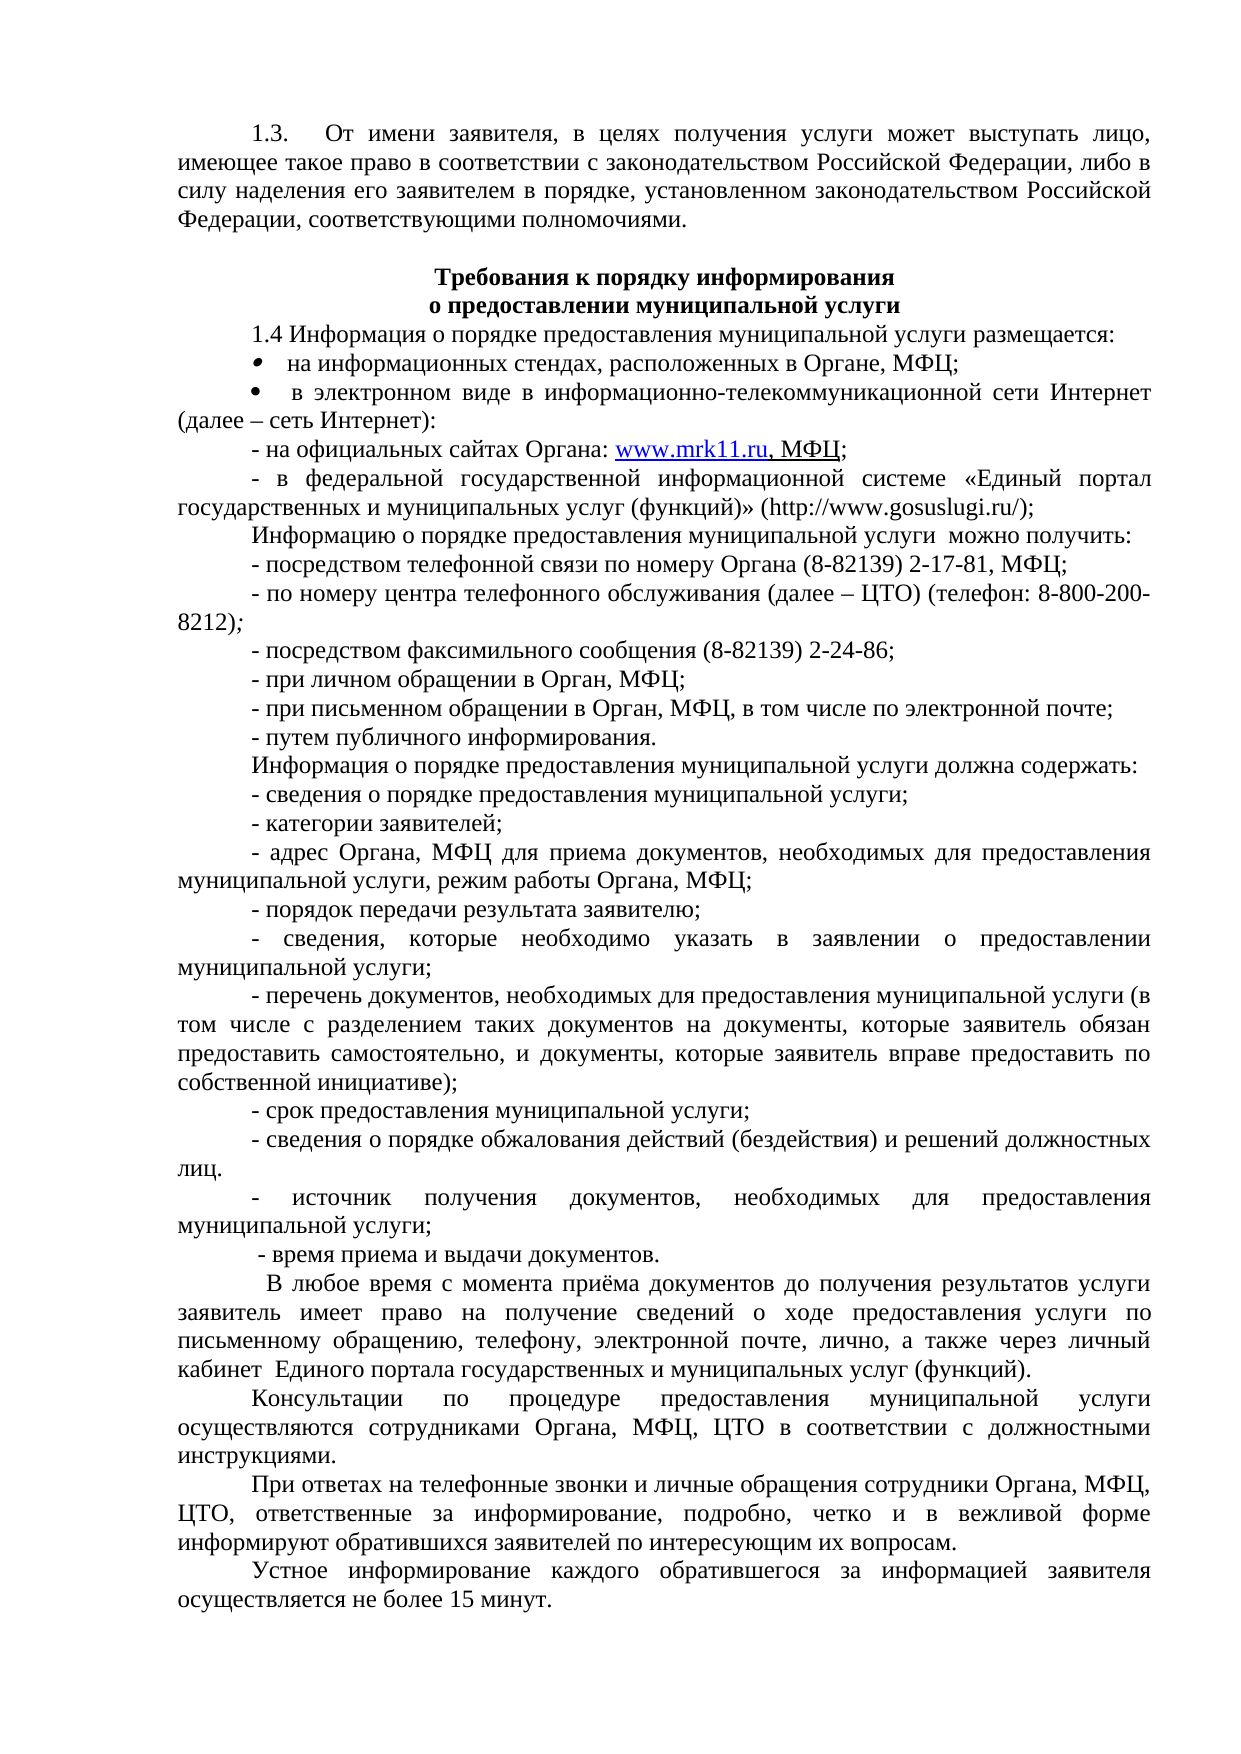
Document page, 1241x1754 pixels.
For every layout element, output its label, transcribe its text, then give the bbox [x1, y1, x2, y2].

text - посредством телефонной связи по номеру Органа (8-82139) 2-17-81, МФЦ; [177, 549, 1152, 578]
text - при письменном обращении в Орган, МФЦ, в том числе по электронной почте; [177, 693, 1152, 722]
text - посредством факсимильного сообщения (8-82139) 2-24-86; [177, 636, 1152, 664]
list в электронном виде в информационно-телекоммуникационной сети Интернет (далее – сеть Интернет): [177, 377, 1152, 434]
text - при личном обращении в Орган, МФЦ; [177, 664, 1152, 693]
text - по номеру центра телефонного обслуживания (далее – ЦТО) (телефон: 8-800-200-8212); [177, 578, 1152, 636]
text - источник получения документов, необходимых для предоставления муниципальной услуги; [177, 1182, 1152, 1239]
text - путем публичного информирования. [177, 722, 1152, 751]
text 1.4 Информация о порядке предоставления муниципальной услуги размещается: [177, 319, 1152, 348]
text Информация о порядке предоставления муниципальной услуги должна содержать: [177, 751, 1152, 779]
text - срок предоставления муниципальной услуги; [177, 1096, 1152, 1124]
text Устное информирование каждого обратившегося за информацией заявителя осуществляется не более 15 минут. [177, 1556, 1152, 1613]
text Консультации по процедуре предоставления муниципальной услуги осуществляются сотрудниками Органа, МФЦ, ЦТО в соответствии с должностными инструкциями. [177, 1383, 1152, 1469]
text Информацию о порядке предоставления муниципальной услуги можно получить: [177, 521, 1152, 549]
text - порядок передачи результата заявителю; [177, 894, 1152, 923]
text - на официальных сайтах Органа: www.mrk11.ru, МФЦ; [177, 434, 1152, 463]
text В любое время с момента приёма документов до получения результатов услуги заявитель имеет право на получение сведений о ходе предоставления услуги по письменному обращению, телефону, электронной почте, лично, а также через личный кабинет Единого портала государственных и муниципальных услуг (функций). [177, 1268, 1152, 1383]
text - в федеральной государственной информационной системе «Единый портал государственных и муниципальных услуг (функций)» (http://www.gosuslugi.ru/); [177, 463, 1152, 521]
list на информационных стендах, расположенных в Органе, МФЦ; [177, 348, 1152, 377]
text - сведения о порядке обжалования действий (бездействия) и решений должностных лиц. [177, 1124, 1152, 1182]
text - категории заявителей; [177, 808, 1152, 837]
text Требования к порядку информирования [177, 262, 1152, 291]
text - сведения о порядке предоставления муниципальной услуги; [177, 779, 1152, 808]
text - сведения, которые необходимо указать в заявлении о предоставлении муниципальной услуги; [177, 923, 1152, 981]
text 1.3. От имени заявителя, в целях получения услуги может выступать лицо, имеющее такое право в соответствии с законодательством Российской Федерации, либо в силу наделения его заявителем в порядке, установленном законодательством Российской Федерации, соответствующими полномочиями. [177, 118, 1152, 233]
text о предоставлении муниципальной услуги [177, 291, 1152, 319]
text - время приема и выдачи документов. [177, 1239, 1152, 1268]
text При ответах на телефонные звонки и личные обращения сотрудники Органа, МФЦ, ЦТО, ответственные за информирование, подробно, четко и в вежливой форме информируют обратившихся заявителей по интересующим их вопросам. [177, 1469, 1152, 1556]
text - адрес Органа, МФЦ для приема документов, необходимых для предоставления муниципальной услуги, режим работы Органа, МФЦ; [177, 837, 1152, 894]
text - перечень документов, необходимых для предоставления муниципальной услуги (в том числе с разделением таких документов на документы, которые заявитель обязан предоставить самостоятельно, и документы, которые заявитель вправе предоставить по собственной инициативе); [177, 981, 1152, 1096]
